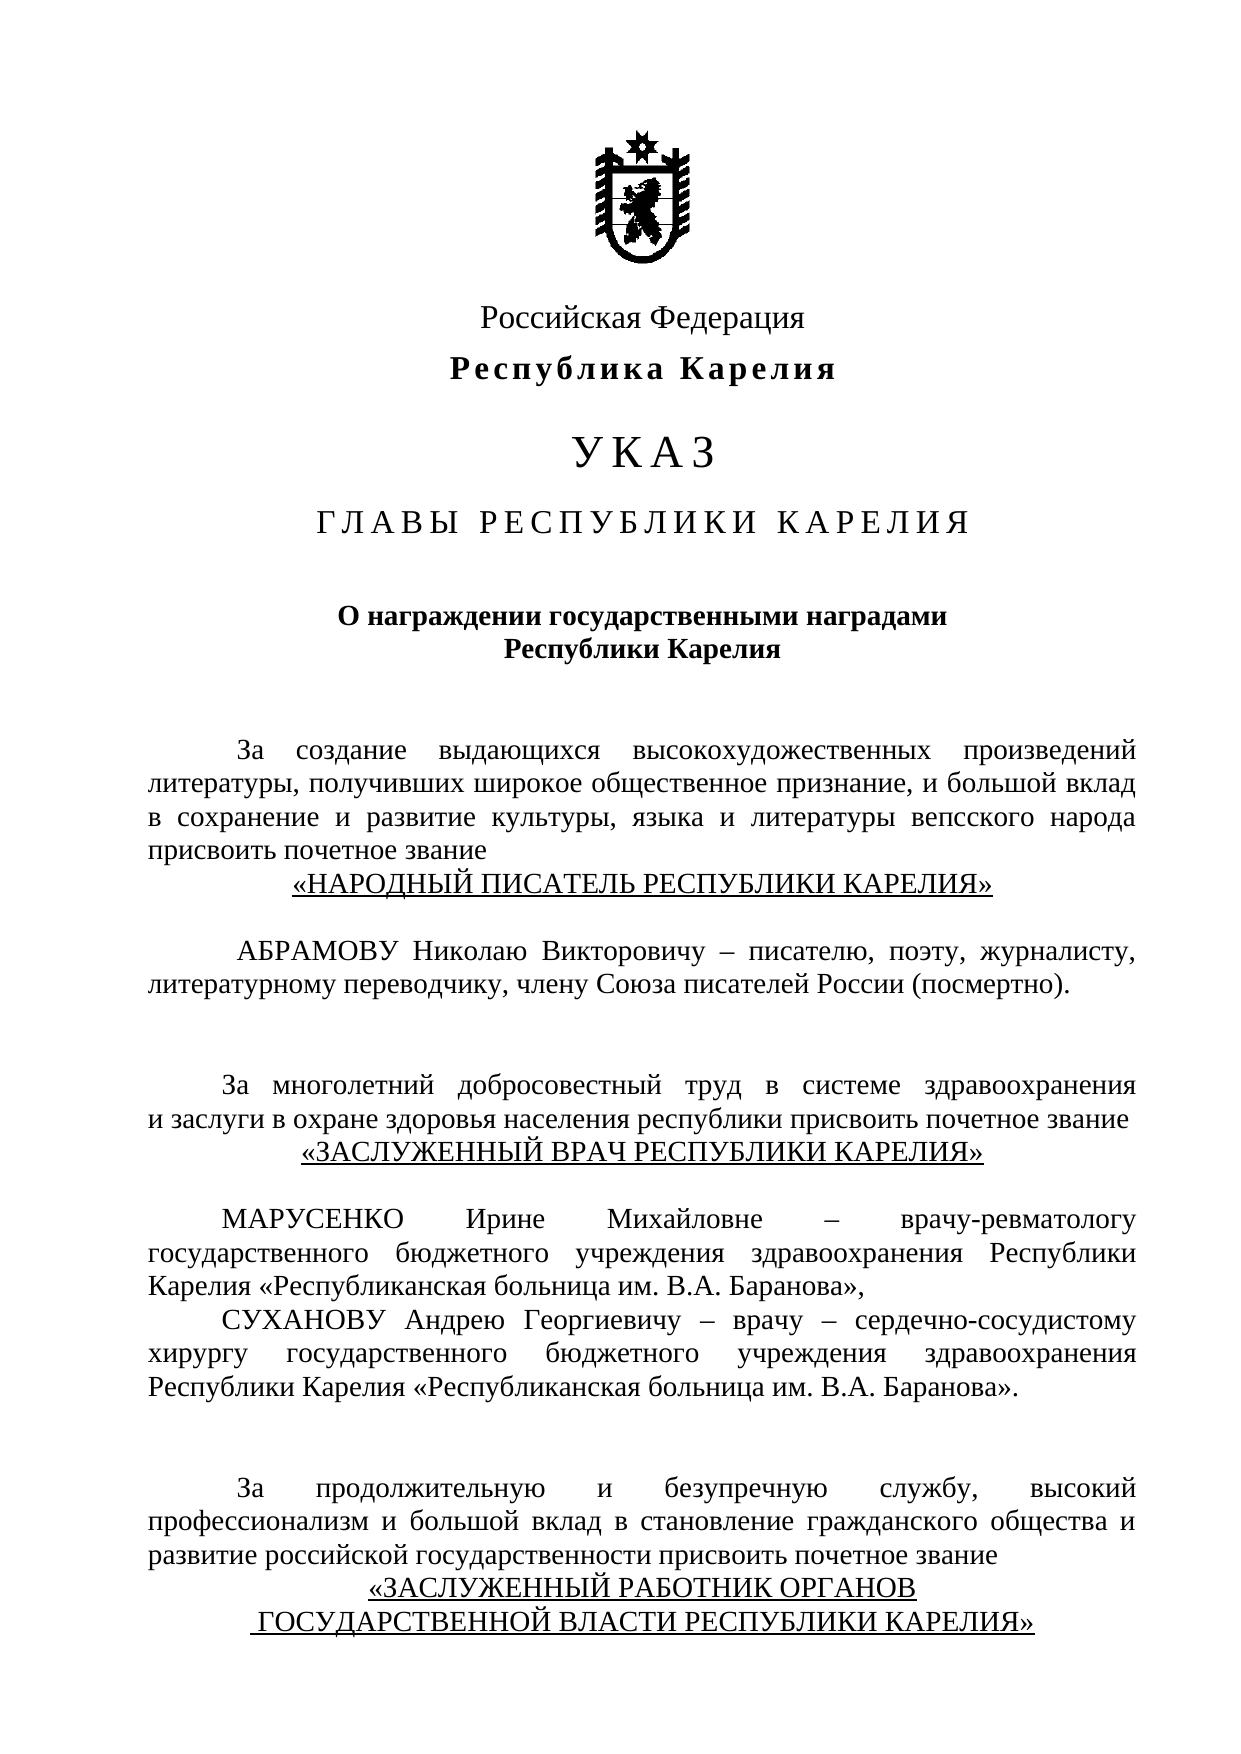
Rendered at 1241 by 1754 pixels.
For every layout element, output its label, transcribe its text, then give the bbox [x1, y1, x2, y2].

text За многолетний добросовестный труд в системе здравоохранения и заслуги в охране здоровья населения республики присвоить почетное звание [148, 1067, 1137, 1134]
picture [578, 118, 707, 285]
text «ЗАСЛУЖЕННЫЙ РАБОТНИК ОРГАНОВ [148, 1570, 1137, 1604]
text «НАРОДНЫЙ ПИСАТЕЛЬ РЕСПУБЛИКИ КАРЕЛИЯ» [148, 866, 1137, 899]
subtitle Российская Федерация [148, 297, 1137, 336]
subtitle УКАЗ [148, 424, 1137, 477]
text За создание выдающихся высокохудожественных произведений литературы, получивших широкое общественное признание, и большой вклад в сохранение и развитие культуры, языка и литературы вепсского народа присвоить почетное звание [148, 732, 1137, 866]
subtitle Республика Карелия [148, 348, 1137, 387]
subtitle ГЛАВЫ РЕСПУБЛИКИ КАРЕЛИЯ [148, 502, 1137, 540]
text АБРАМОВУ Николаю Викторовичу – писателю, поэту, журналисту, литературному переводчику, члену Союза писателей России (посмертно). [148, 933, 1137, 1000]
text СУХАНОВУ Андрею Георгиевичу – врачу – сердечно-сосудистому хирургу государственного бюджетного учреждения здравоохранения Республики Карелия «Республиканская больница им. В.А. Баранова». [148, 1302, 1137, 1403]
text МАРУСЕНКО Ирине Михайловне – врачу-ревматологу государственного бюджетного учреждения здравоохранения Республики Карелия «Республиканская больница им. В.А. Баранова», [148, 1201, 1137, 1302]
text Республики Карелия [148, 631, 1137, 665]
text О награждении государственными наградами [148, 598, 1137, 631]
text За продолжительную и безупречную службу, высокий профессионализм и большой вклад в становление гражданского общества и развитие российской государственности присвоить почетное звание [148, 1470, 1137, 1570]
text «ЗАСЛУЖЕННЫЙ ВРАЧ РЕСПУБЛИКИ КАРЕЛИЯ» [148, 1134, 1137, 1168]
text ГОСУДАРСТВЕННОЙ ВЛАСТИ РЕСПУБЛИКИ КАРЕЛИЯ» [148, 1604, 1137, 1637]
